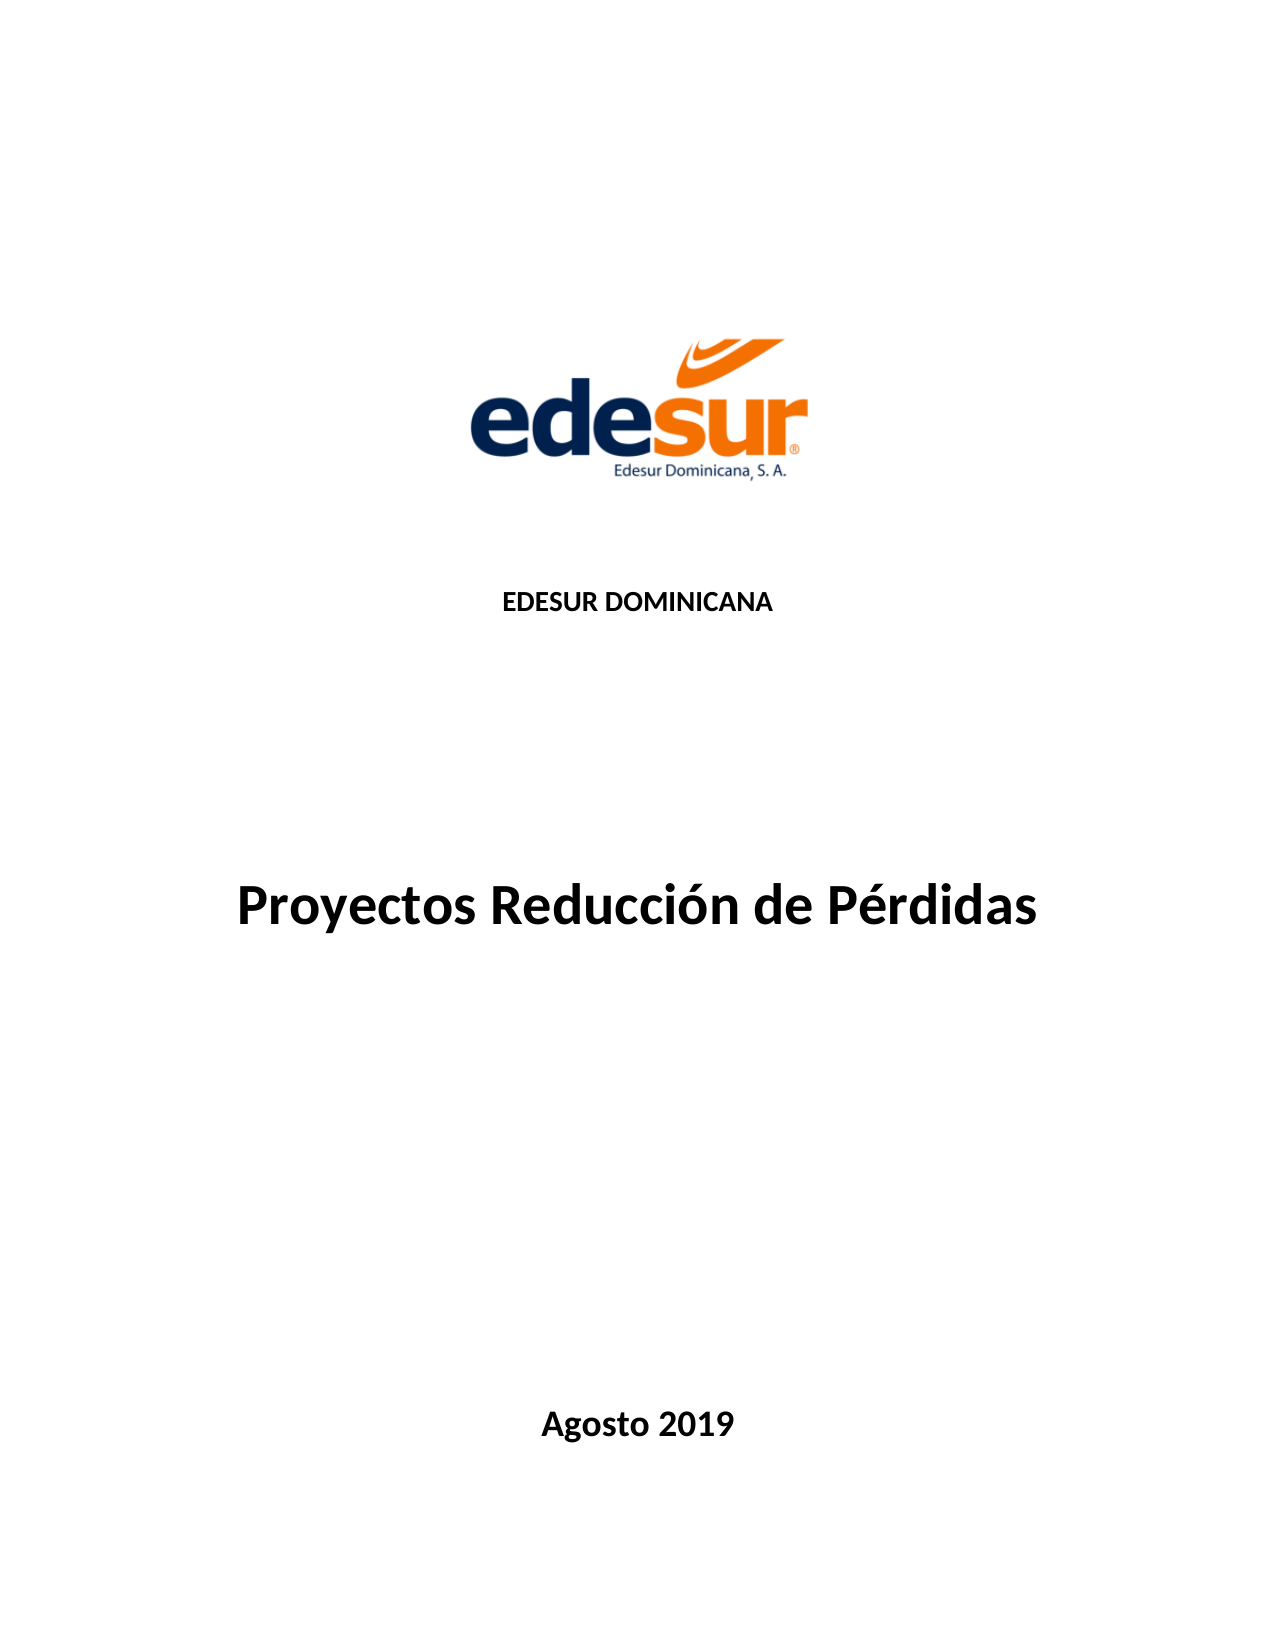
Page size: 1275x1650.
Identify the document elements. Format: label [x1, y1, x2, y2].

picture [466, 337, 809, 483]
